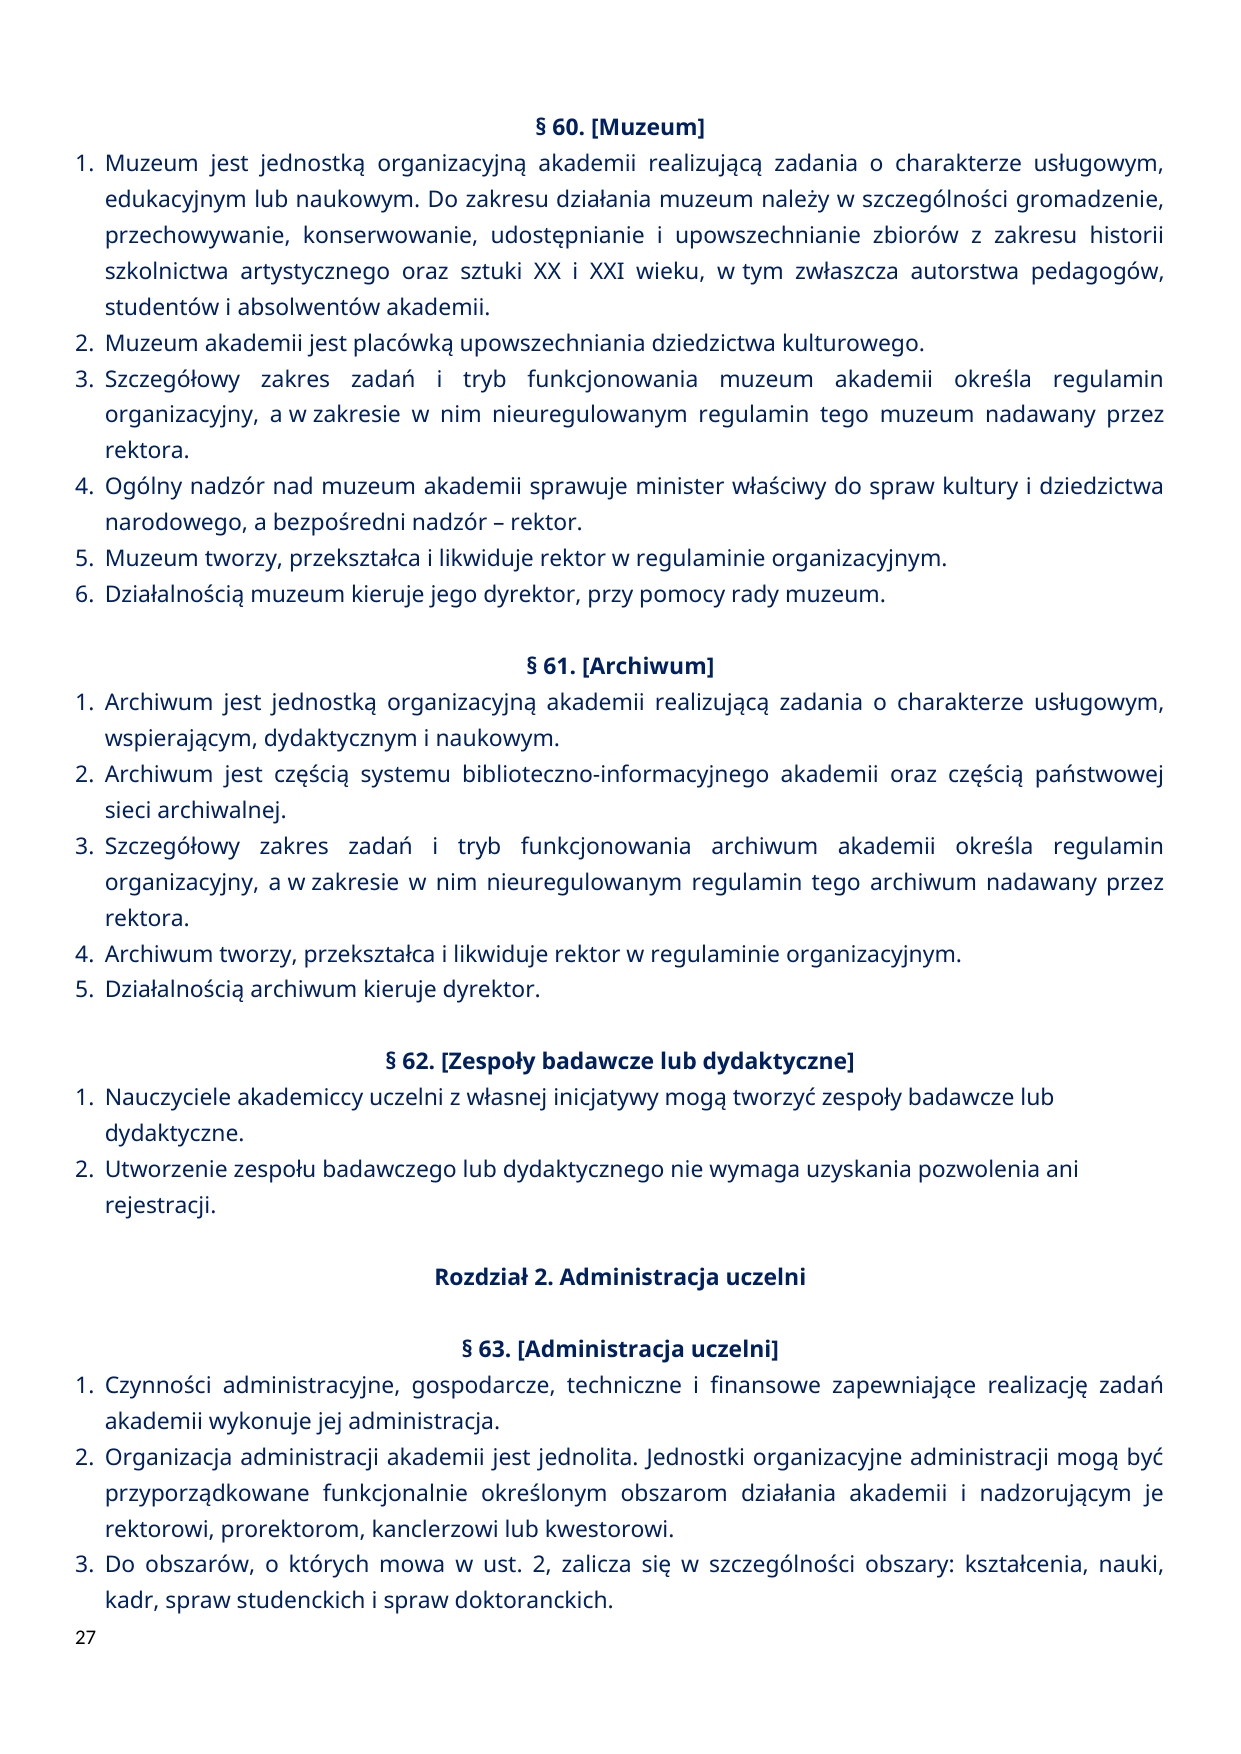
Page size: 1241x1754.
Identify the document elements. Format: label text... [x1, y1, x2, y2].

list Archiwum jest częścią systemu biblioteczno-informacyjnego akademii oraz częścią państwowej sieci archiwalnej. [75, 758, 1165, 825]
subtitle § 62. [Zespoły badawcze lub dydaktyczne] [75, 1045, 1165, 1077]
list Ogólny nadzór nad muzeum akademii sprawuje minister właściwy do spraw kultury i dziedzictwa narodowego, a bezpośredni nadzór – rektor. [75, 470, 1165, 537]
subtitle § 60. [Muzeum] [75, 111, 1165, 142]
list Muzeum jest jednostką organizacyjną akademii realizującą zadania o charakterze usługowym, edukacyjnym lub naukowym. Do zakresu działania muzeum należy w szczególności gromadzenie, przechowywanie, konserwowanie, udostępnianie i upowszechnianie zbiorów z zakresu historii szkolnictwa artystycznego oraz sztuki XX i XXI wieku, w tym zwłaszcza autorstwa pedagogów, studentów i absolwentów akademii. [75, 147, 1165, 322]
list Nauczyciele akademiccy uczelni z własnej inicjatywy mogą tworzyć zespoły badawcze lub dydaktyczne. [75, 1081, 1165, 1148]
list Utworzenie zespołu badawczego lub dydaktycznego nie wymaga uzyskania pozwolenia ani rejestracji. [75, 1153, 1165, 1220]
subtitle § 61. [Archiwum] [75, 650, 1165, 681]
subtitle Rozdział 2. Administracja uczelni [75, 1261, 1165, 1292]
list Archiwum tworzy, przekształca i likwiduje rektor w regulaminie organizacyjnym. [75, 937, 1165, 969]
list Czynności administracyjne, gospodarcze, techniczne i finansowe zapewniające realizację zadań akademii wykonuje jej administracja. [75, 1369, 1165, 1436]
list Do obszarów, o których mowa w ust. 2, zalicza się w szczególności obszary: kształcenia, nauki, kadr, spraw studenckich i spraw doktoranckich. [75, 1548, 1165, 1616]
list Działalnością archiwum kieruje dyrektor. [75, 973, 1165, 1005]
list Archiwum jest jednostką organizacyjną akademii realizującą zadania o charakterze usługowym, wspierającym, dydaktycznym i naukowym. [75, 686, 1165, 753]
list Działalnością muzeum kieruje jego dyrektor, przy pomocy rady muzeum. [75, 578, 1165, 609]
list Muzeum tworzy, przekształca i likwiduje rektor w regulaminie organizacyjnym. [75, 542, 1165, 573]
list Muzeum akademii jest placówką upowszechniania dziedzictwa kulturowego. [75, 327, 1165, 358]
list Szczegółowy zakres zadań i tryb funkcjonowania archiwum akademii określa regulamin organizacyjny, a w zakresie w nim nieuregulowanym regulamin tego archiwum nadawany przez rektora. [75, 830, 1165, 933]
list Organizacja administracji akademii jest jednolita. Jednostki organizacyjne administracji mogą być przyporządkowane funkcjonalnie określonym obszarom działania akademii i nadzorującym je rektorowi, prorektorom, kanclerzowi lub kwestorowi. [75, 1441, 1165, 1544]
list Szczegółowy zakres zadań i tryb funkcjonowania muzeum akademii określa regulamin organizacyjny, a w zakresie w nim nieuregulowanym regulamin tego muzeum nadawany przez rektora. [75, 362, 1165, 466]
subtitle § 63. [Administracja uczelni] [75, 1333, 1165, 1364]
